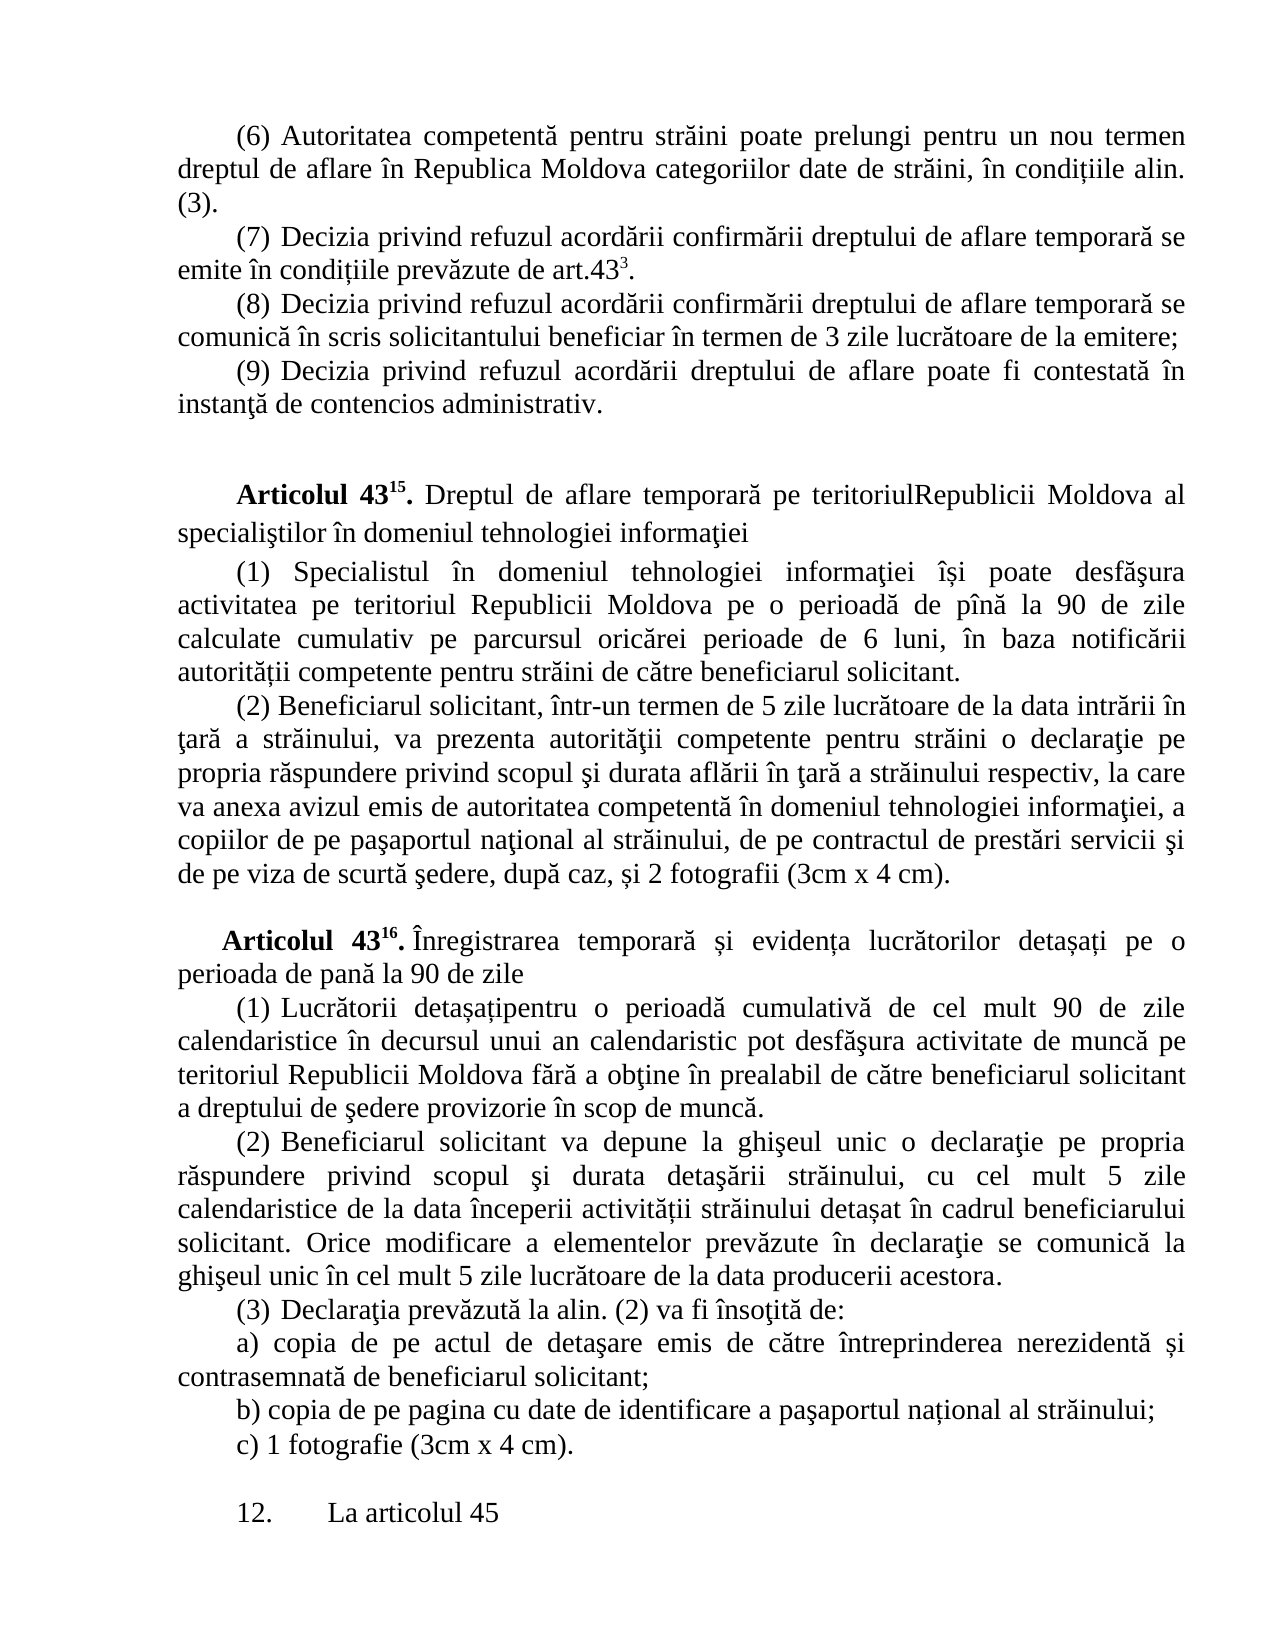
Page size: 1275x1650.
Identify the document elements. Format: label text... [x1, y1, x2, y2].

text c) 1 fotografie (3cm x 4 cm). [177, 1426, 1186, 1462]
text (1) Specialistul în domeniul tehnologiei informaţiei își poate desfăşura activitatea pe teritoriul Republicii Moldova pe o perioadă de pînă la 90 de zile calculate cumulativ pe parcursul oricărei perioade de 6 luni, în baza notificării autorității competente pentru străini de către beneficiarul solicitant. [177, 554, 1186, 688]
list Decizia privind refuzul acordării dreptului de aflare poate fi contestată în instanţă de contencios administrativ. [177, 353, 1186, 420]
list Beneficiarul solicitant va depune la ghişeul unic o declaraţie pe propria răspundere privind scopul şi durata detaşării străinului, cu cel mult 5 zile calendaristice de la data începerii activității străinului detașat în cadrul beneficiarului solicitant. Orice modificare a elementelor prevăzute în declaraţie se comunică la ghişeul unic în cel mult 5 zile lucrătoare de la data producerii acestora. [177, 1124, 1186, 1292]
list Declaraţia prevăzută la alin. (2) va fi însoţită de: [177, 1292, 1186, 1325]
list Lucrătorii detașațipentru o perioadă cumulativă de cel mult 90 de zile calendaristice în decursul unui an calendaristic pot desfăşura activitate de muncă pe teritoriul Republicii Moldova fără a obţine în prealabil de către beneficiarul solicitant a dreptului de şedere provizorie în scop de muncă. [177, 990, 1186, 1124]
list Decizia privind refuzul acordării confirmării dreptului de aflare temporară se comunică în scris solicitantului beneficiar în termen de 3 zile lucrătoare de la emitere; [177, 286, 1186, 353]
list Decizia privind refuzul acordării confirmării dreptului de aflare temporară se emite în condițiile prevăzute de art.433. [177, 219, 1186, 286]
text Articolul 4315. Dreptul de aflare temporară pe teritoriulRepublicii Moldova al specialiştilor în domeniul tehnologiei informaţiei [177, 477, 1186, 549]
list Autoritatea competentă pentru străini poate prelungi pentru un nou termen dreptul de aflare în Republica Moldova categoriilor date de străini, în condițiile alin.(3). [177, 118, 1186, 219]
text (2) Beneficiarul solicitant, într-un termen de 5 zile lucrătoare de la data intrării în ţară a străinului, va prezenta autorităţii competente pentru străini o declaraţie pe propria răspundere privind scopul şi durata aflării în ţară a străinului respectiv, la care va anexa avizul emis de autoritatea competentă în domeniul tehnologiei informaţiei, a copiilor de pe paşaportul naţional al străinului, de pe contractul de prestări servicii şi de pe viza de scurtă şedere, după caz, și 2 fotografii (3cm x 4 cm). [177, 688, 1186, 889]
text a) copia de pe actul de detaşare emis de către întreprinderea nerezidentă și contrasemnată de beneficiarul solicitant; [177, 1325, 1186, 1392]
list La articolul 45 [177, 1495, 1186, 1529]
text b) copia de pe pagina cu date de identificare a paşaportul național al străinului; [177, 1392, 1186, 1426]
text Articolul 4316. Înregistrarea temporară și evidența lucrătorilor detașați pe o perioada de pană la 90 de zile [177, 923, 1186, 990]
